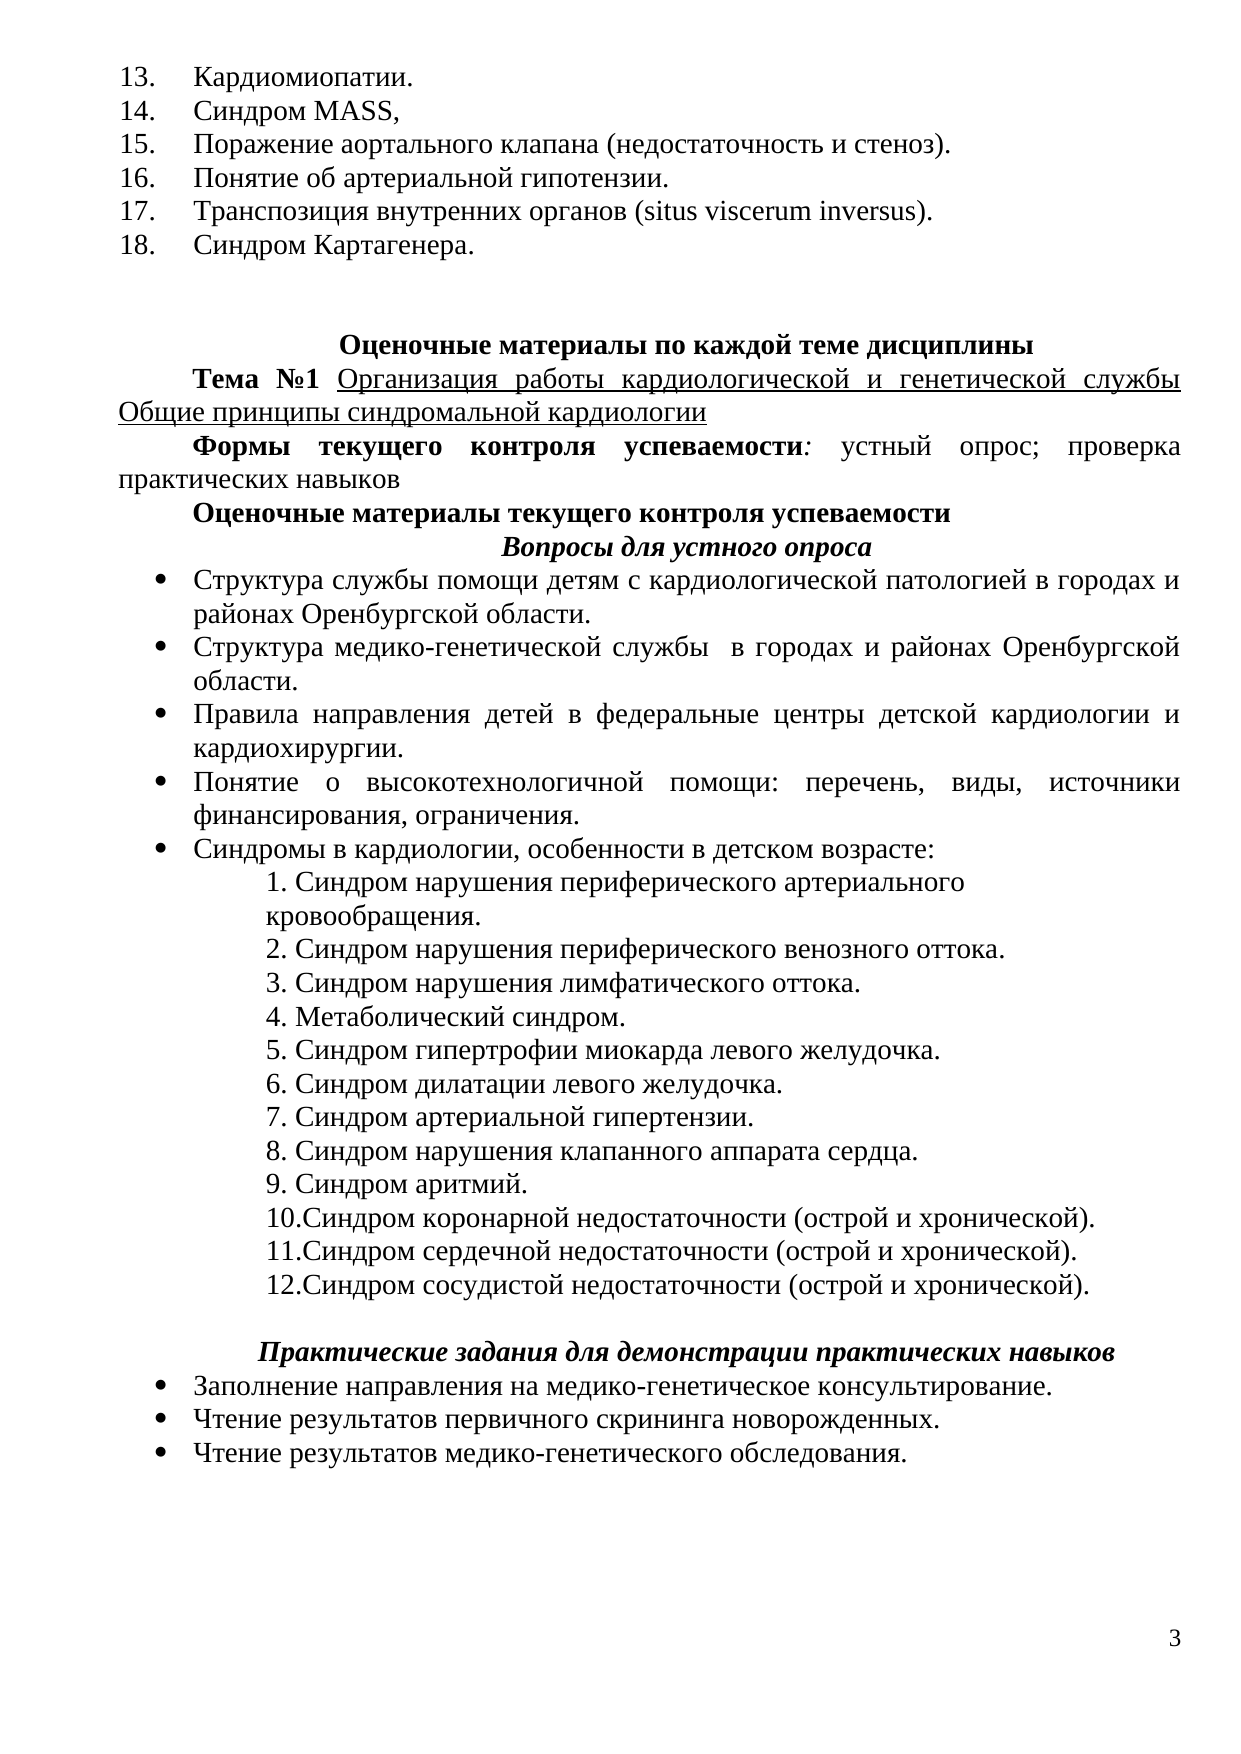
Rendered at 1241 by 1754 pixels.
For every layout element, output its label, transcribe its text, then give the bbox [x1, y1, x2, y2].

text 3. Синдром нарушения лимфатического оттока. [266, 965, 1181, 999]
list Правила направления детей в федеральные центры детской кардиологии и кардиохирургии. [156, 697, 1181, 764]
list Заполнение направления на медико-генетическое консультирование. [156, 1368, 1181, 1401]
list Поражение аортального клапана (недостаточность и стеноз). [156, 126, 1181, 160]
text Вопросы для устного опроса [118, 529, 1181, 562]
text Оценочные материалы текущего контроля успеваемости [118, 495, 1181, 529]
list Оценочные материалы по каждой теме дисциплины [118, 327, 1181, 361]
list Кардиомиопатии. [156, 59, 1181, 93]
list Чтение результатов первичного скрининга новорожденных. [156, 1401, 1181, 1435]
text 6. Синдром дилатации левого желудочка. [266, 1066, 1181, 1099]
text Тема №1 Организация работы кардиологической и генетической службы Общие принципы синдромальной кардиологии [118, 361, 1181, 428]
list Синдром Картагенера. [156, 227, 1181, 260]
text Практические задания для демонстрации практических навыков [118, 1334, 1181, 1368]
text 4. Метаболический синдром. [266, 999, 1181, 1032]
list Понятие о высокотехнологичной помощи: перечень, виды, источники финансирования, ограничения. [156, 764, 1181, 831]
text 8. Синдром нарушения клапанного аппарата сердца. [266, 1133, 1181, 1166]
list Чтение результатов медико-генетического обследования. [156, 1435, 1181, 1469]
list Понятие об артериальной гипотензии. [156, 160, 1181, 193]
list Транспозиция внутренних органов (situs viscerum inversus). [156, 193, 1181, 227]
list Синдром МАSS, [156, 93, 1181, 126]
text Формы текущего контроля успеваемости: устный опрос; проверка практических навыков [118, 428, 1181, 495]
list Синдромы в кардиологии, особенности в детском возрасте: [156, 831, 1181, 864]
list Структура службы помощи детям с кардиологической патологией в городах и районах Оренбургской области. [156, 562, 1181, 629]
text 11.Синдром сердечной недостаточности (острой и хронической). [266, 1233, 1181, 1267]
text 9. Синдром аритмий. [266, 1166, 1181, 1200]
text 12.Синдром сосудистой недостаточности (острой и хронической). [266, 1267, 1181, 1301]
text 2. Синдром нарушения периферического венозного оттока. [266, 932, 1181, 965]
text 7. Синдром артериальной гипертензии. [266, 1099, 1181, 1133]
text 5. Синдром гипертрофии миокарда левого желудочка. [266, 1032, 1181, 1066]
text 1. Синдром нарушения периферического артериального кровообращения. [266, 864, 1181, 932]
list Структура медико-генетической службы в городах и районах Оренбургской области. [156, 629, 1181, 697]
text 10.Синдром коронарной недостаточности (острой и хронической). [266, 1200, 1181, 1233]
